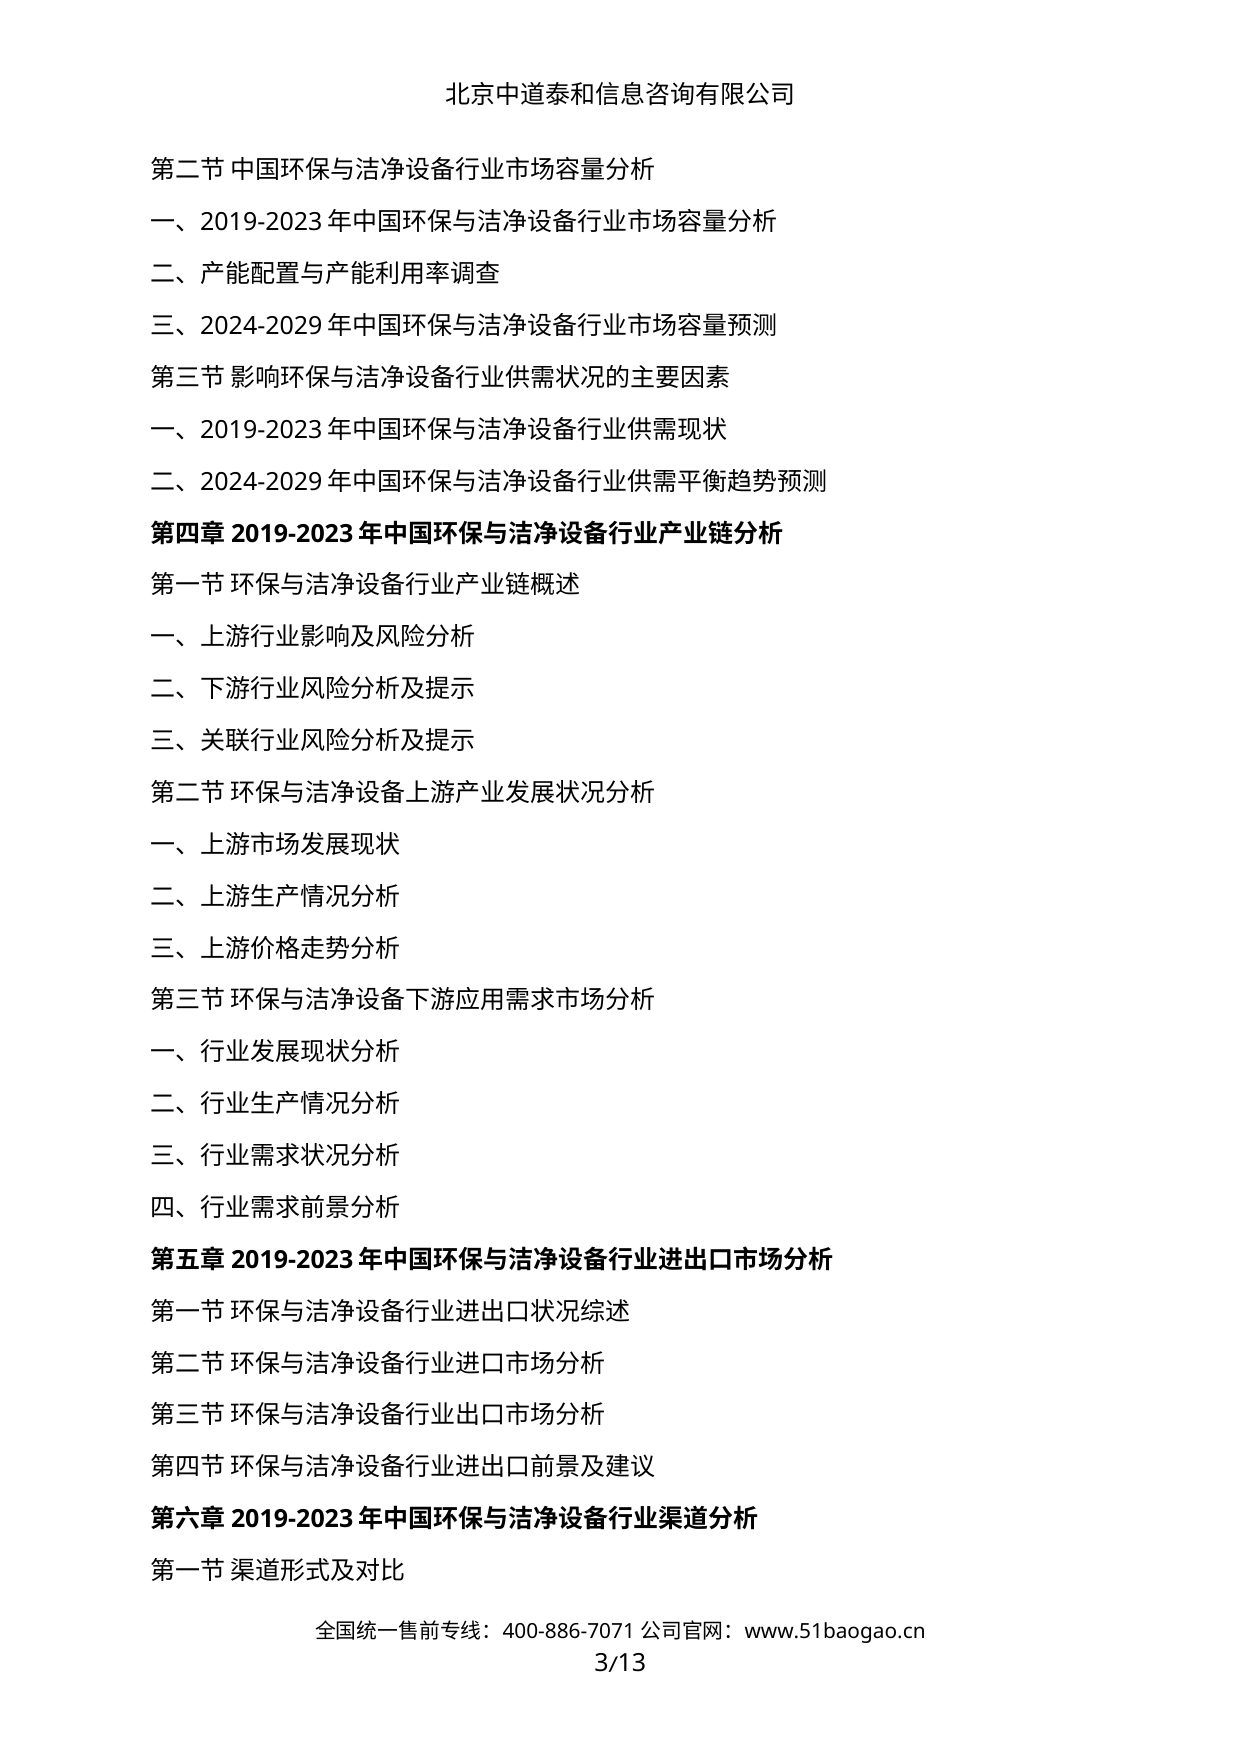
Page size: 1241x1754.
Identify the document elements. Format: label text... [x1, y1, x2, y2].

text 三、2024-2029年中国环保与洁净设备行业市场容量预测 [150, 306, 1090, 342]
text 第四节 环保与洁净设备行业进出口前景及建议 [150, 1447, 1090, 1483]
text 二、产能配置与产能利用率调查 [150, 254, 1090, 290]
text 第三节 环保与洁净设备行业出口市场分析 [150, 1395, 1090, 1431]
text 二、行业生产情况分析 [150, 1084, 1090, 1120]
text 一、上游行业影响及风险分析 [150, 617, 1090, 653]
text 二、下游行业风险分析及提示 [150, 669, 1090, 705]
text 第二节 环保与洁净设备上游产业发展状况分析 [150, 772, 1090, 809]
text 一、行业发展现状分析 [150, 1032, 1090, 1068]
text 第三节 环保与洁净设备下游应用需求市场分析 [150, 980, 1090, 1016]
text 一、2019-2023年中国环保与洁净设备行业市场容量分析 [150, 202, 1090, 238]
text 四、行业需求前景分析 [150, 1187, 1090, 1224]
text 三、行业需求状况分析 [150, 1136, 1090, 1172]
text 第一节 渠道形式及对比 [150, 1551, 1090, 1587]
text 第六章 2019-2023年中国环保与洁净设备行业渠道分析 [150, 1499, 1090, 1535]
text 第一节 环保与洁净设备行业产业链概述 [150, 565, 1090, 601]
text 第二节 中国环保与洁净设备行业市场容量分析 [150, 150, 1090, 186]
text 第五章 2019-2023年中国环保与洁净设备行业进出口市场分析 [150, 1239, 1090, 1276]
text 第四章 2019-2023年中国环保与洁净设备行业产业链分析 [150, 513, 1090, 549]
text 二、2024-2029年中国环保与洁净设备行业供需平衡趋势预测 [150, 461, 1090, 497]
text 第一节 环保与洁净设备行业进出口状况综述 [150, 1291, 1090, 1327]
text 三、关联行业风险分析及提示 [150, 721, 1090, 757]
text 三、上游价格走势分析 [150, 928, 1090, 964]
text 一、2019-2023年中国环保与洁净设备行业供需现状 [150, 409, 1090, 446]
text 第三节 影响环保与洁净设备行业供需状况的主要因素 [150, 357, 1090, 394]
text 二、上游生产情况分析 [150, 876, 1090, 912]
text 一、上游市场发展现状 [150, 824, 1090, 861]
text 第二节 环保与洁净设备行业进口市场分析 [150, 1343, 1090, 1379]
